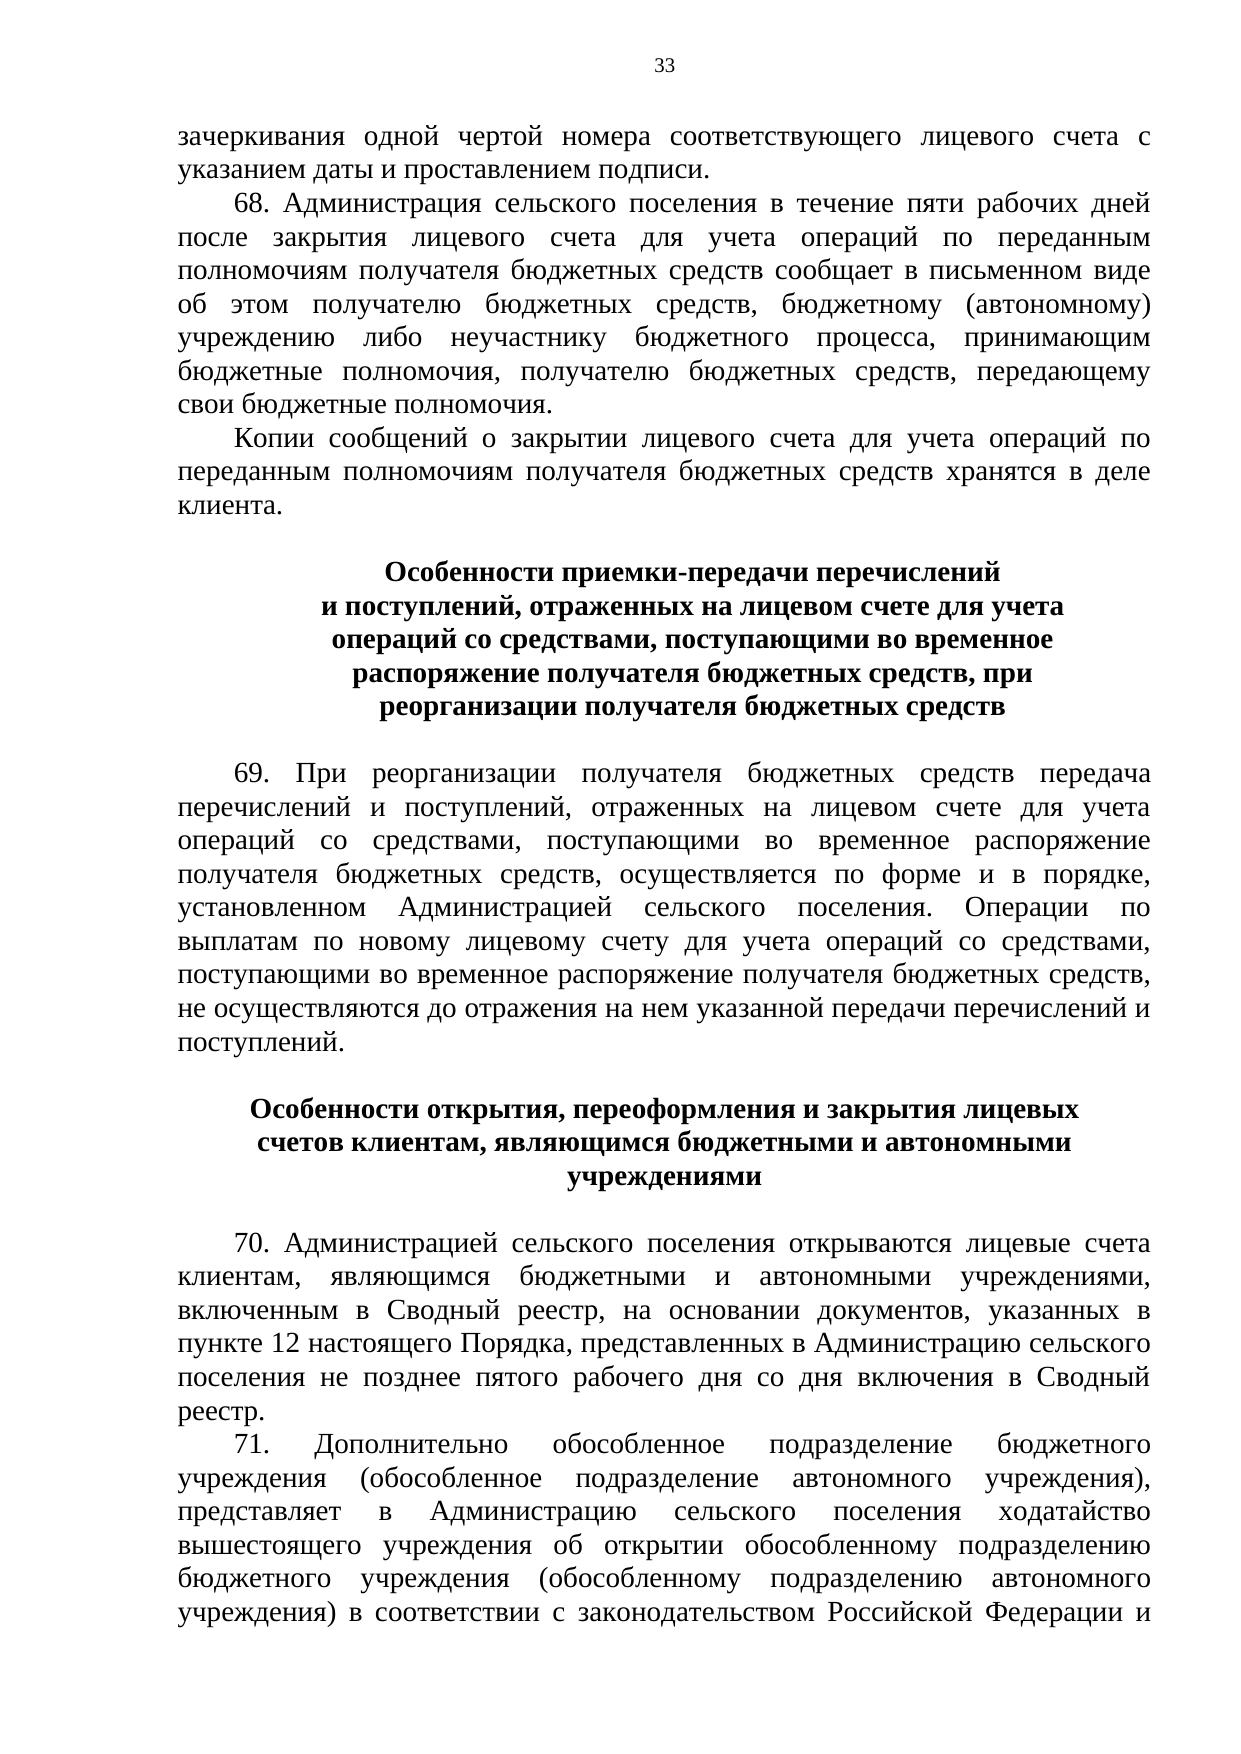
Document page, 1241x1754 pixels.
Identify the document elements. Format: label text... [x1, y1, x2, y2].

text реорганизации получателя бюджетных средств [177, 688, 1152, 722]
text Копии сообщений о закрытии лицевого счета для учета операций по переданным полномочиям получателя бюджетных средств хранятся в деле клиента. [177, 420, 1152, 521]
text и поступлений, отраженных на лицевом счете для учета [177, 588, 1152, 621]
text распоряжение получателя бюджетных средств, при [177, 655, 1152, 688]
text 70. Администрацией сельского поселения открываются лицевые счета клиентам, являющимся бюджетными и автономными учреждениями, включенным в Сводный реестр, на основании документов, указанных в пункте 12 настоящего Порядка, представленных в Администрацию сельского поселения не позднее пятого рабочего дня со дня включения в Сводный реестр. [177, 1225, 1152, 1426]
title счетов клиентам, являющимся бюджетными и автономными учреждениями [177, 1124, 1152, 1191]
text 68. Администрация сельского поселения в течение пяти рабочих дней после закрытия лицевого счета для учета операций по переданным полномочиям получателя бюджетных средств сообщает в письменном виде об этом получателю бюджетных средств, бюджетному (автономному) учреждению либо неучастнику бюджетного процесса, принимающим бюджетные полномочия, получателю бюджетных средств, передающему свои бюджетные полномочия. [177, 185, 1152, 420]
text операций со средствами, поступающими во временное [177, 621, 1152, 655]
title Особенности открытия, переоформления и закрытия лицевых [177, 1091, 1152, 1124]
text Особенности приемки-передачи перечислений [177, 554, 1152, 588]
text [177, 1426, 1152, 1627]
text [177, 118, 1152, 185]
text 69. При реорганизации получателя бюджетных средств передача перечислений и поступлений, отраженных на лицевом счете для учета операций со средствами, поступающими во временное распоряжение получателя бюджетных средств, осуществляется по форме и в порядке, установленном Администрацией сельского поселения. Операции по выплатам по новому лицевому счету для учета операций со средствами, поступающими во временное распоряжение получателя бюджетных средств, не осуществляются до отражения на нем указанной передачи перечислений и поступлений. [177, 755, 1152, 1057]
